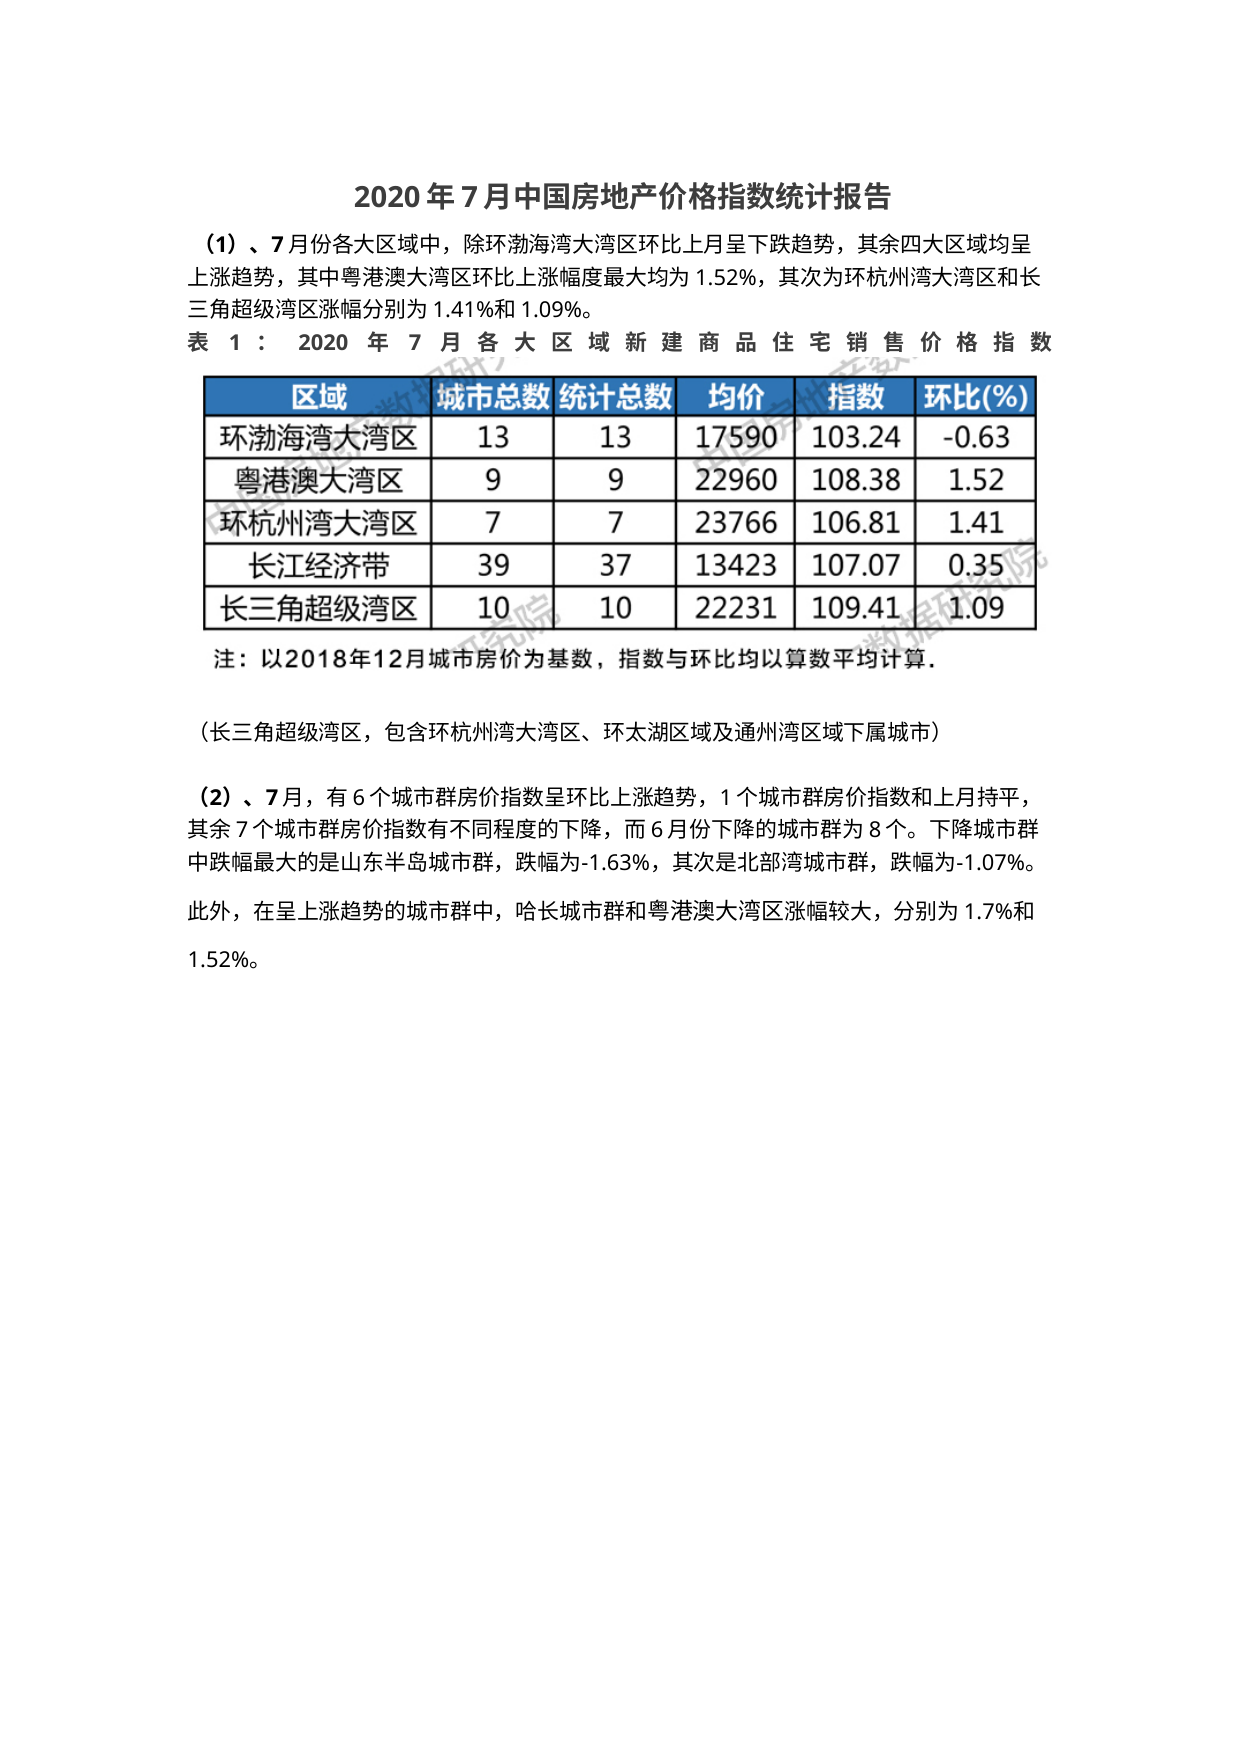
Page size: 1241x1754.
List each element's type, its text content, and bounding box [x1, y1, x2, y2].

text （2）、7月，有6个城市群房价指数呈环比上涨趋势，1个城市群房价指数和上月持平，其余7个城市群房价指数有不同程度的下降，而6月份下降的城市群为8个。下降城市群中跌幅最大的是山东半岛城市群，跌幅为-1.63%，其次是北部湾城市群，跌幅为-1.07%。此外，在呈上涨趋势的城市群中，哈长城市群和粤港澳大湾区涨幅较大，分别为1.7%和1.52%。 [187, 779, 1053, 974]
text 2020年7月中国房地产价格指数统计报告 [187, 162, 1053, 227]
text 表1： 2020年7月各大区域新建商品住宅销售价格指数（长三角超级湾区，包含环杭州湾大湾区、环太湖区域及通州湾区域下属城市） [187, 324, 1053, 357]
picture [187, 357, 1052, 686]
text （1）、7月份各大区域中，除环渤海湾大湾区环比上月呈下跌趋势，其余四大区域均呈上涨趋势，其中粤港澳大湾区环比上涨幅度最大均为1.52%，其次为环杭州湾大湾区和长三角超级湾区涨幅分别为1.41%和1.09%。 [187, 227, 1053, 324]
